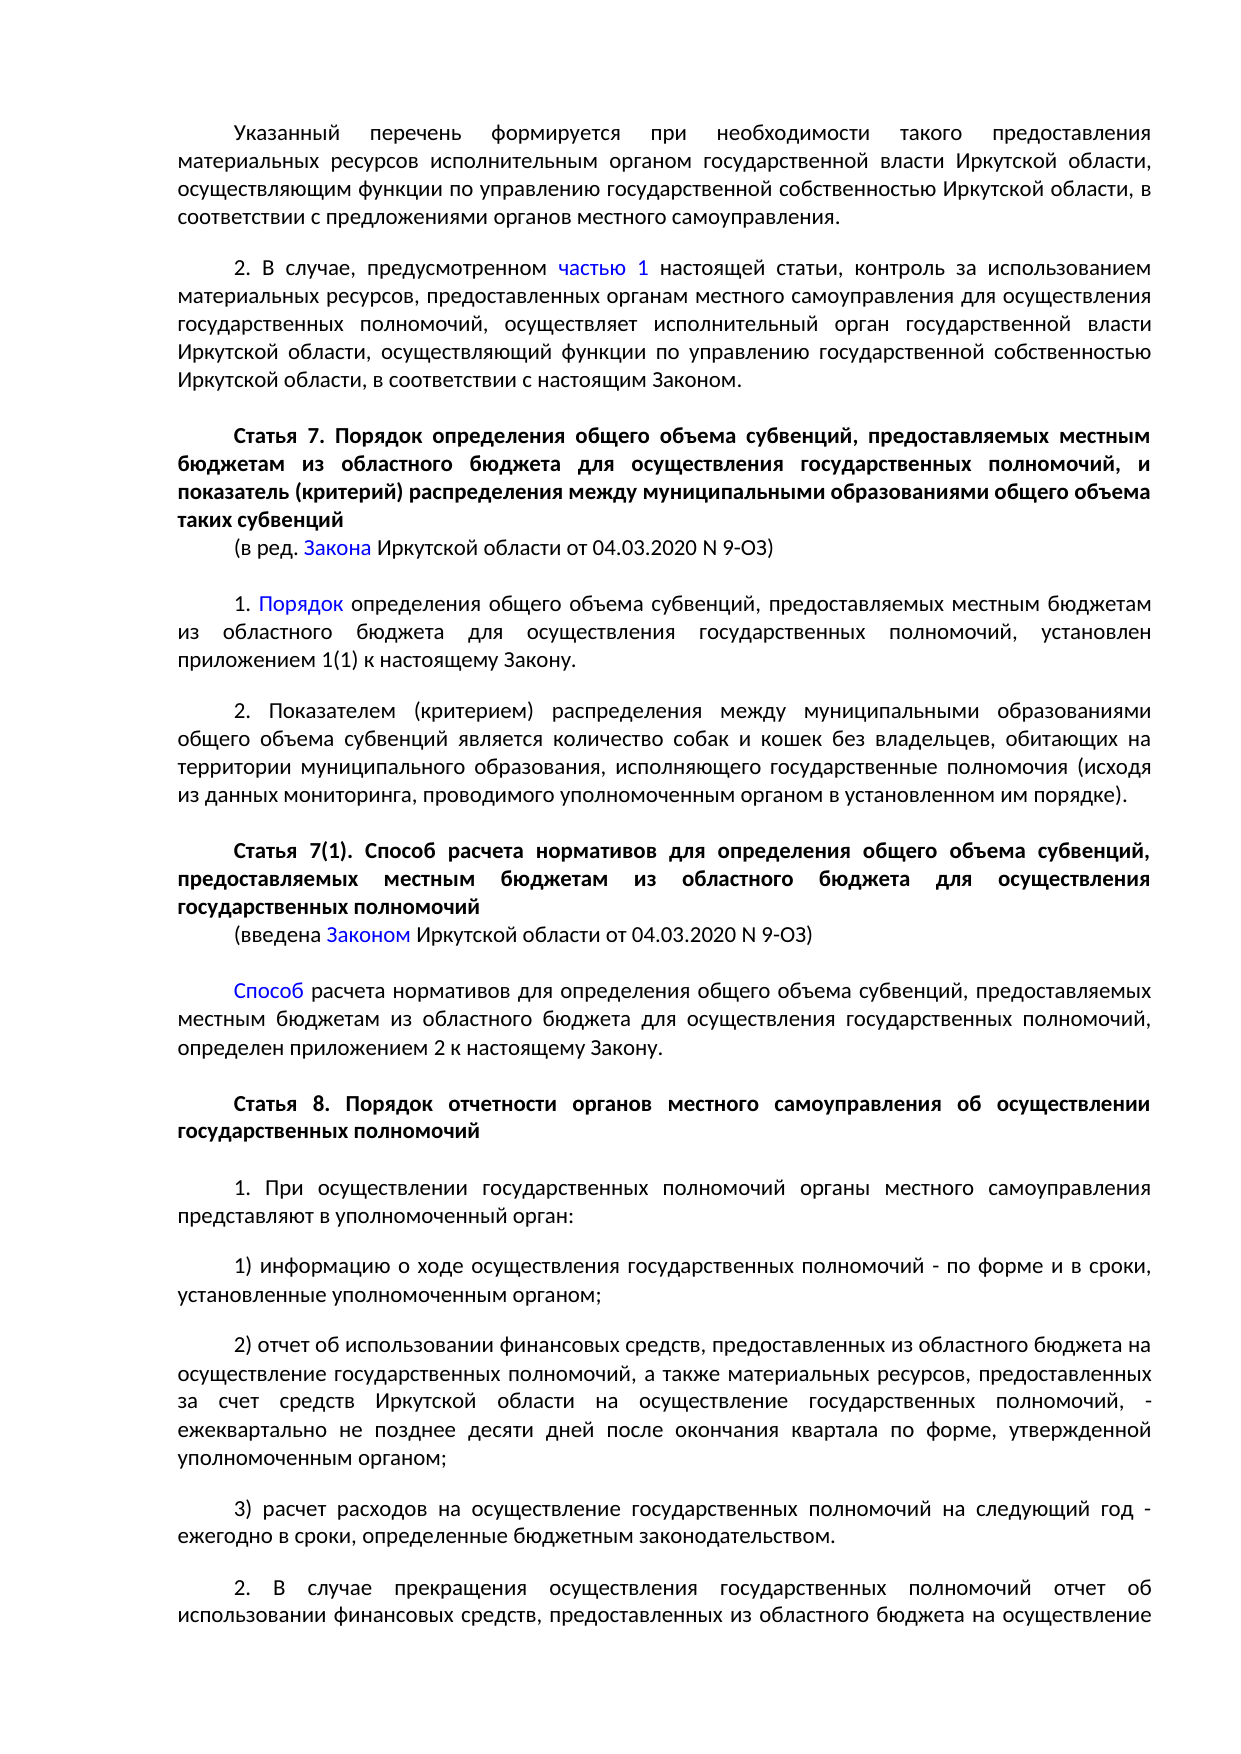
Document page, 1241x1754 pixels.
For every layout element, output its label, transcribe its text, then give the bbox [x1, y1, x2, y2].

text 1. При осуществлении государственных полномочий органы местного самоуправления представляют в уполномоченный орган: [177, 1173, 1152, 1229]
text (введена Законом Иркутской области от 04.03.2020 N 9-ОЗ) [177, 921, 1152, 948]
text 2. Показателем (критерием) распределения между муниципальными образованиями общего объема субвенций является количество собак и кошек без владельцев, обитающих на территории муниципального образования, исполняющего государственные полномочия (исходя из данных мониторинга, проводимого уполномоченным органом в установленном им порядке). [177, 696, 1152, 808]
text 3) расчет расходов на осуществление государственных полномочий на следующий год - ежегодно в сроки, определенные бюджетным законодательством. [177, 1494, 1152, 1550]
text (в ред. Закона Иркутской области от 04.03.2020 N 9-ОЗ) [177, 533, 1152, 561]
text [177, 1573, 1152, 1629]
title Статья 8. Порядок отчетности органов местного самоуправления об осуществлении государственных полномочий [177, 1089, 1152, 1145]
text Указанный перечень формируется при необходимости такого предоставления материальных ресурсов исполнительным органом государственной власти Иркутской области, осуществляющим функции по управлению государственной собственностью Иркутской области, в соответствии с предложениями органов местного самоуправления. [177, 118, 1152, 230]
title Статья 7. Порядок определения общего объема субвенций, предоставляемых местным бюджетам из областного бюджета для осуществления государственных полномочий, и показатель (критерий) распределения между муниципальными образованиями общего объема таких субвенций [177, 421, 1152, 533]
title Статья 7(1). Способ расчета нормативов для определения общего объема субвенций, предоставляемых местным бюджетам из областного бюджета для осуществления государственных полномочий [177, 836, 1152, 921]
text 2. В случае, предусмотренном частью 1 настоящей статьи, контроль за использованием материальных ресурсов, предоставленных органам местного самоуправления для осуществления государственных полномочий, осуществляет исполнительный орган государственной власти Иркутской области, осуществляющий функции по управлению государственной собственностью Иркутской области, в соответствии с настоящим Законом. [177, 253, 1152, 393]
text 1. Порядок определения общего объема субвенций, предоставляемых местным бюджетам из областного бюджета для осуществления государственных полномочий, установлен приложением 1(1) к настоящему Закону. [177, 589, 1152, 673]
text 1) информацию о ходе осуществления государственных полномочий - по форме и в сроки, установленные уполномоченным органом; [177, 1252, 1152, 1308]
text Способ расчета нормативов для определения общего объема субвенций, предоставляемых местным бюджетам из областного бюджета для осуществления государственных полномочий, определен приложением 2 к настоящему Закону. [177, 977, 1152, 1061]
text 2) отчет об использовании финансовых средств, предоставленных из областного бюджета на осуществление государственных полномочий, а также материальных ресурсов, предоставленных за счет средств Иркутской области на осуществление государственных полномочий, - ежеквартально не позднее десяти дней после окончания квартала по форме, утвержденной уполномоченным органом; [177, 1331, 1152, 1471]
